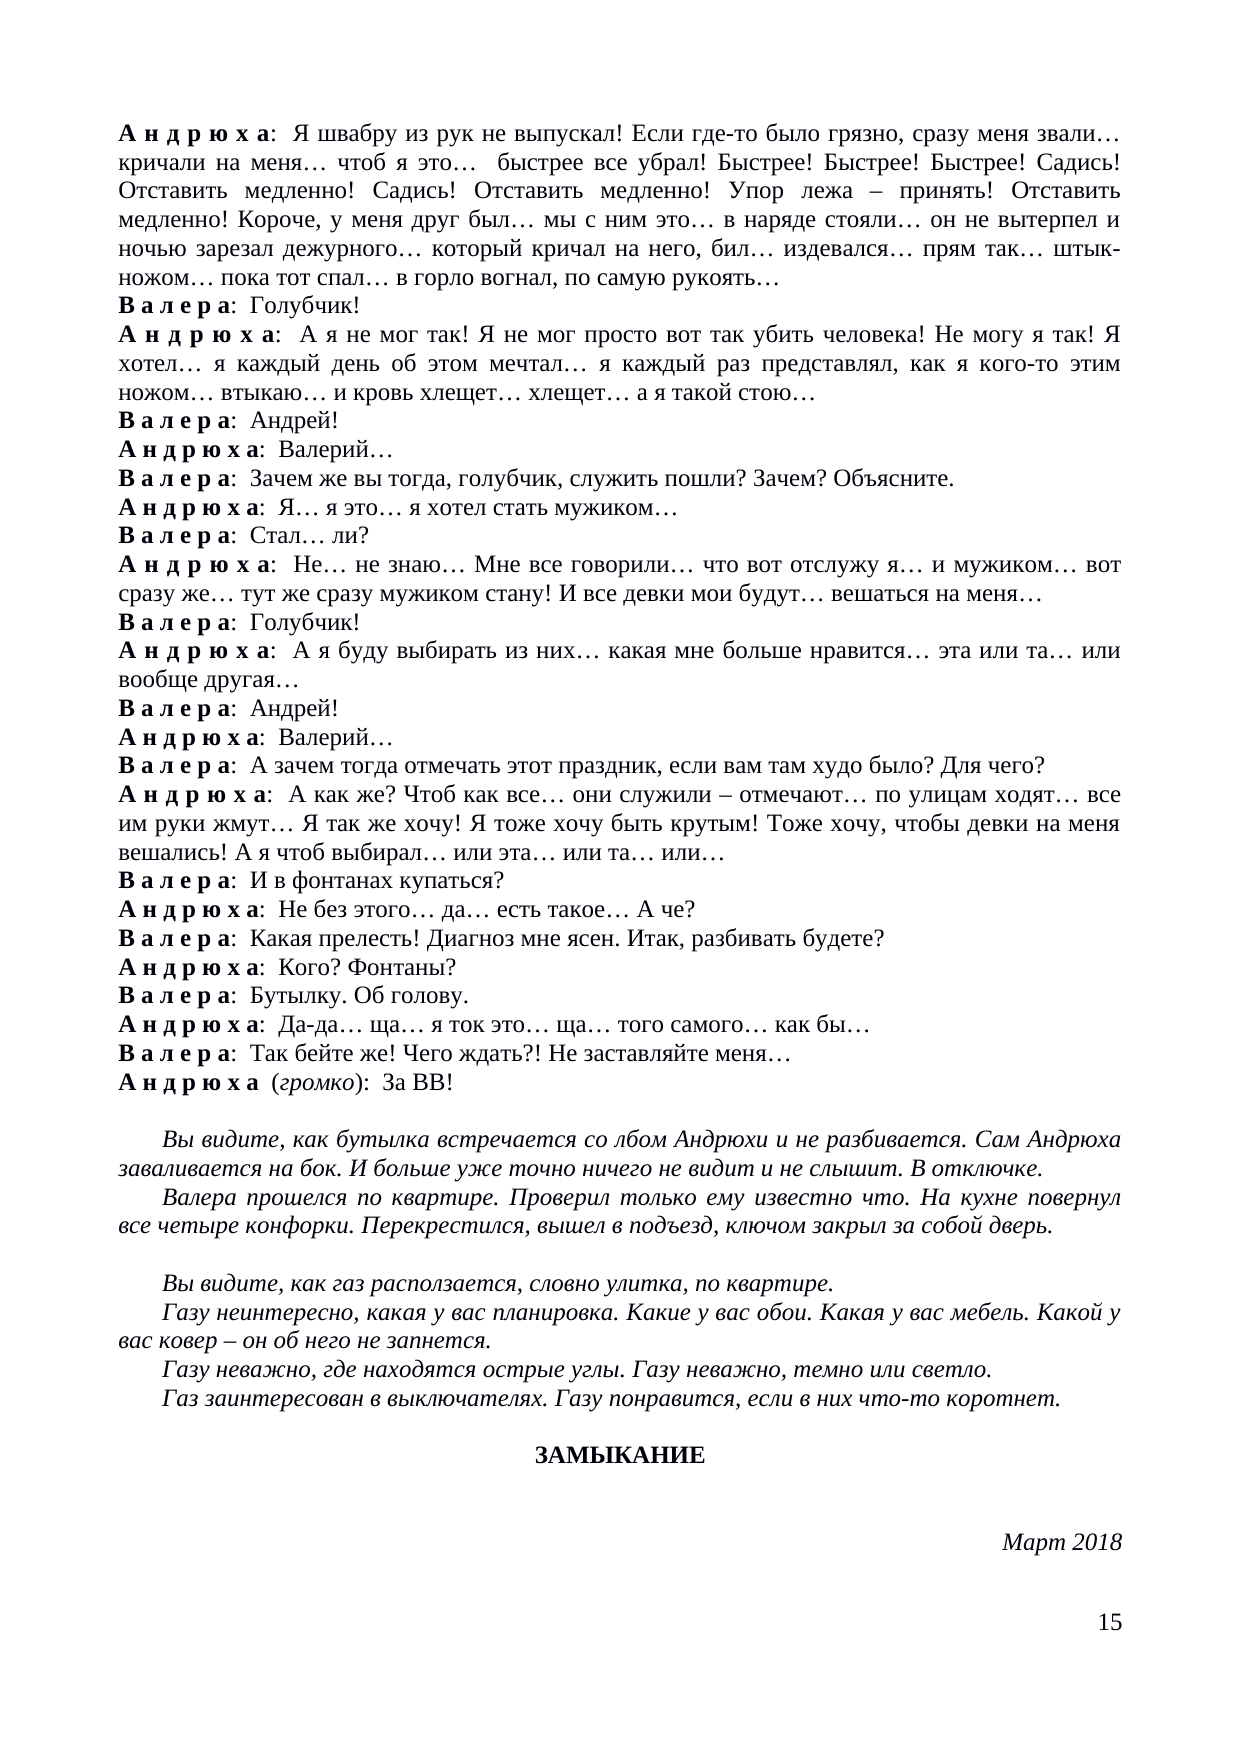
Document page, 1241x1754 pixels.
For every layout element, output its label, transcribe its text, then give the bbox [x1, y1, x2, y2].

text А н д р ю х а: Не без этого… да… есть такое… А че? [118, 894, 1122, 923]
text Март 2018 [118, 1527, 1122, 1556]
text Газ заинтересован в выключателях. Газу понравится, если в них что-то коротнет. [118, 1383, 1122, 1412]
text Газу неважно, где находятся острые углы. Газу неважно, темно или светло. [118, 1354, 1122, 1383]
text А н д р ю х а: Не… не знаю… Мне все говорили… что вот отслужу я… и мужиком… вот сразу же… тут же сразу мужиком стану! И все девки мои будут… вешаться на меня… [118, 549, 1122, 607]
text А н д р ю х а: Да-да… ща… я ток это… ща… того самого… как бы… [118, 1009, 1122, 1038]
text А н д р ю х а: Кого? Фонтаны? [118, 952, 1122, 981]
text А н д р ю х а: Валерий… [118, 434, 1122, 463]
text Газу неинтересно, какая у вас планировка. Какие у вас обои. Какая у вас мебель. Какой у вас ковер – он об него не запнется. [118, 1297, 1122, 1354]
text В а л е р а: Голубчик! [118, 607, 1122, 636]
text А н д р ю х а: Я швабру из рук не выпускал! Если где-то было грязно, сразу меня звали… кричали на меня… чтоб я это… быстрее все убрал! Быстрее! Быстрее! Быстрее! Садись! Отставить медленно! Садись! Отставить медленно! Упор лежа – принять! Отставить медленно! Короче, у меня друг был… мы с ним это… в наряде стояли… он не вытерпел и ночью зарезал дежурного… который кричал на него, бил… издевался… прям так… штык-ножом… пока тот спал… в горло вогнал, по самую рукоять… [118, 118, 1122, 291]
text В а л е р а: Бутылку. Об голову. [118, 981, 1122, 1009]
text В а л е р а: Стал… ли? [118, 521, 1122, 549]
text В а л е р а: А зачем тогда отмечать этот праздник, если вам там худо было? Для чего? [118, 751, 1122, 779]
text Вы видите, как газ расползается, словно улитка, по квартире. [118, 1268, 1122, 1297]
text В а л е р а: Зачем же вы тогда, голубчик, служить пошли? Зачем? Объясните. [118, 463, 1122, 492]
text ЗАМЫКАНИЕ [118, 1441, 1122, 1469]
text А н д р ю х а: А я буду выбирать из них… какая мне больше нравится… эта или та… или вообще другая… [118, 636, 1122, 693]
text Валера прошелся по квартире. Проверил только ему известно что. На кухне повернул все четыре конфорки. Перекрестился, вышел в подъезд, ключом закрыл за собой дверь. [118, 1182, 1122, 1239]
text А н д р ю х а: Я… я это… я хотел стать мужиком… [118, 492, 1122, 521]
text Вы видите, как бутылка встречается со лбом Андрюхи и не разбивается. Сам Андрюха заваливается на бок. И больше уже точно ничего не видит и не слышит. В отключке. [118, 1124, 1122, 1182]
text В а л е р а: И в фонтанах купаться? [118, 866, 1122, 894]
text В а л е р а: Андрей! [118, 693, 1122, 722]
text А н д р ю х а (громко): За ВВ! [118, 1067, 1122, 1096]
text А н д р ю х а: А я не мог так! Я не мог просто вот так убить человека! Не могу я так! Я хотел… я каждый день об этом мечтал… я каждый раз представлял, как я кого-то этим ножом… втыкаю… и кровь хлещет… хлещет… а я такой стою… [118, 319, 1122, 406]
text В а л е р а: Так бейте же! Чего ждать?! Не заставляйте меня… [118, 1038, 1122, 1067]
text В а л е р а: Какая прелесть! Диагноз мне ясен. Итак, разбивать будете? [118, 923, 1122, 952]
text А н д р ю х а: А как же? Чтоб как все… они служили – отмечают… по улицам ходят… все им руки жмут… Я так же хочу! Я тоже хочу быть крутым! Тоже хочу, чтобы девки на меня вешались! А я чтоб выбирал… или эта… или та… или… [118, 779, 1122, 866]
text В а л е р а: Голубчик! [118, 291, 1122, 319]
text В а л е р а: Андрей! [118, 406, 1122, 434]
text А н д р ю х а: Валерий… [118, 722, 1122, 751]
